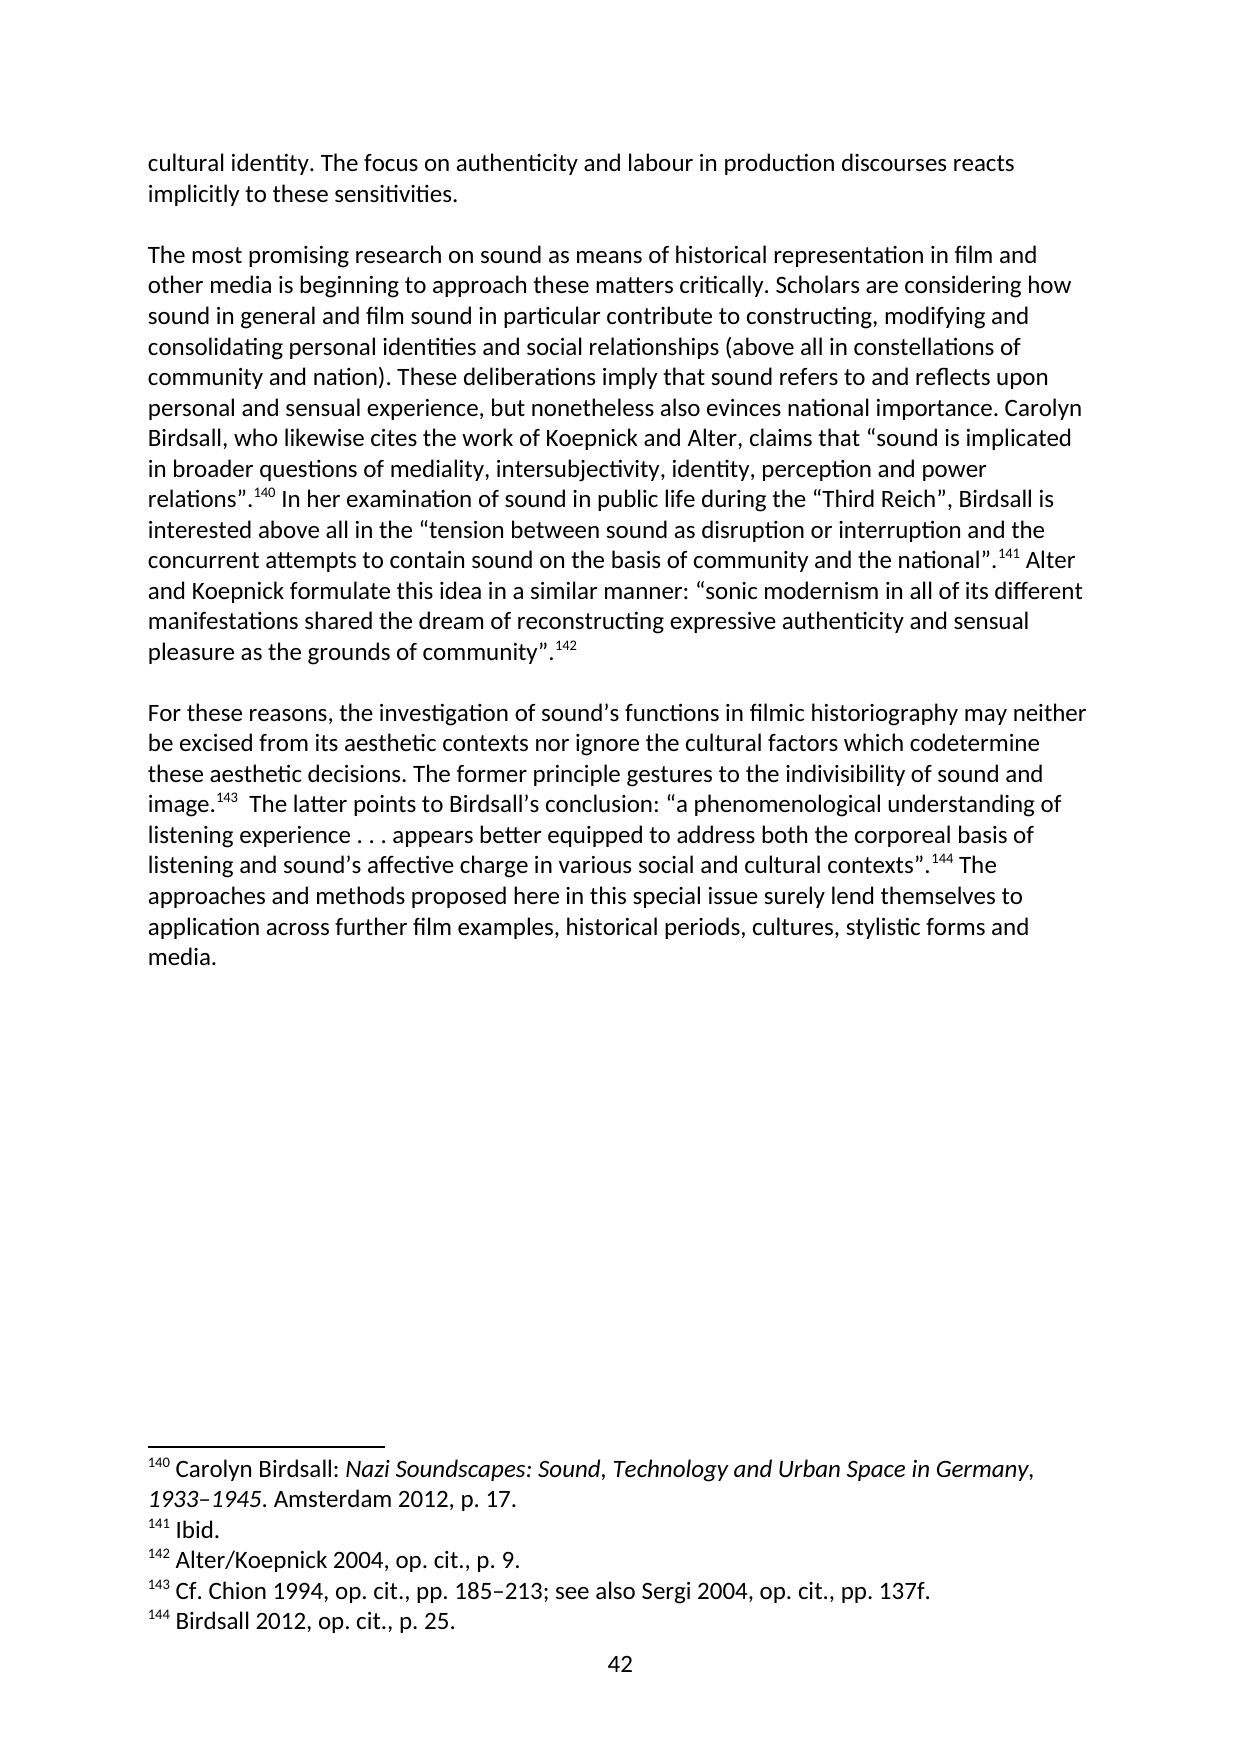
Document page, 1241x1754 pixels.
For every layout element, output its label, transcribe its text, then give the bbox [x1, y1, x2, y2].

text The most promising research on sound as means of historical representation in film and other media is beginning to approach these matters critically. Scholars are considering how sound in general and film sound in particular contribute to constructing, modifying and consolidating personal identities and social relationships (above all in constellations of community and nation). These deliberations imply that sound refers to and reflects upon personal and sensual experience, but nonetheless also evinces national importance. Carolyn Birdsall, who likewise cites the work of Koepnick and Alter, claims that “sound is implicated in broader questions of mediality, intersubjectivity, identity, perception and power relations”. In her examination of sound in public life during the “Third Reich”, Birdsall is interested above all in the “tension between sound as disruption or interruption and the concurrent attempts to contain sound on the basis of community and the national”. Alter and Koepnick formulate this idea in a similar manner: “sonic modernism in all of its different manifestations shared the dream of reconstructing expressive authenticity and sensual pleasure as the grounds of community”. [148, 239, 1093, 666]
text For these reasons, the investigation of sound’s functions in filmic historiography may neither be excised from its aesthetic contexts nor ignore the cultural factors which codetermine these aesthetic decisions. The former principle gestures to the indivisibility of sound and image. The latter points to Birdsall’s conclusion: “a phenomenological understanding of listening experience . . . appears better equipped to address both the corporeal basis of listening and sound’s affective charge in various social and cultural contexts”. The approaches and methods proposed here in this special issue surely lend themselves to application across further film examples, historical periods, cultures, stylistic forms and media. [148, 697, 1093, 972]
